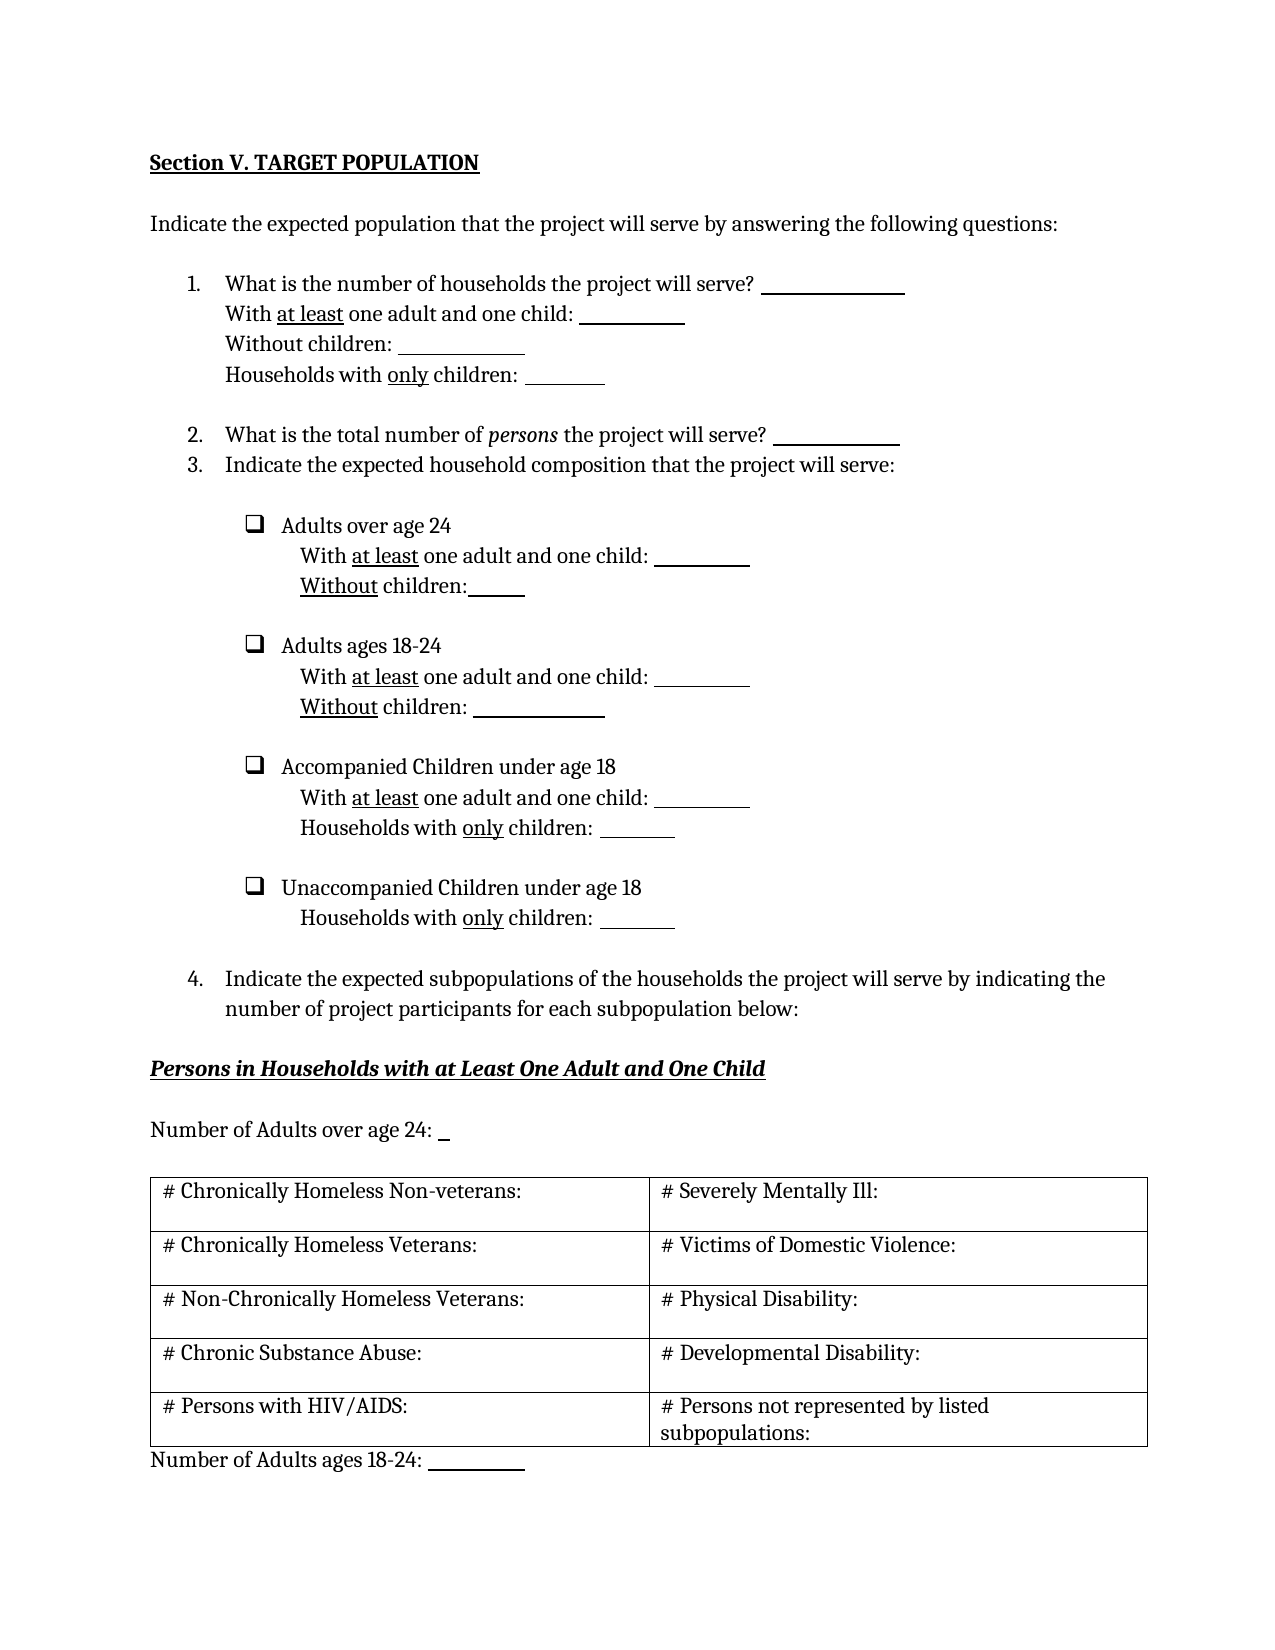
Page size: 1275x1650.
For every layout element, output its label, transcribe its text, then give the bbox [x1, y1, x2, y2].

text With at least one adult and one child: [150, 543, 1125, 569]
table_cell # Developmental Disability: [650, 1339, 1147, 1392]
list What is the number of households the project will serve? [187, 271, 1125, 297]
table_cell # Non-Chronically Homeless Veterans: [151, 1286, 649, 1338]
text Households with only children: [150, 814, 1125, 841]
text Households with only children: [150, 905, 1125, 932]
list Adults ages 18-24 [244, 633, 1125, 660]
text Without children: [150, 331, 1125, 358]
list Adults over age 24 [244, 512, 1125, 539]
table_cell # Persons with HIV/AIDS: [151, 1393, 649, 1446]
text Persons in Households with at Least One Adult and One Child [150, 1056, 1125, 1083]
list What is the total number of persons the project will serve? [187, 422, 1125, 448]
text Households with only children: [150, 361, 1125, 388]
text Without children: [150, 573, 1125, 599]
table_cell # Persons not represented by listed subpopulations: [650, 1393, 1147, 1446]
text Number of Adults over age 24: [150, 1117, 1125, 1143]
text Without children: [150, 694, 1125, 720]
text Indicate the expected population that the project will serve by answering the following questions: [150, 210, 1125, 237]
table_cell # Chronic Substance Abuse: [151, 1339, 649, 1392]
text With at least one adult and one child: [150, 301, 1125, 327]
table_cell # Victims of Domestic Violence: [650, 1232, 1147, 1284]
list Indicate the expected household composition that the project will serve: [187, 452, 1125, 478]
text Section V. TARGET POPULATION [150, 150, 1125, 176]
text Number of Adults ages 18-24: [150, 1447, 1125, 1473]
text With at least one adult and one child: [150, 663, 1125, 690]
table_cell # Chronically Homeless Veterans: [151, 1232, 649, 1284]
list Indicate the expected subpopulations of the households the project will serve by indicating the number of project participants for each subpopulation below: [187, 966, 1125, 1022]
table_cell # Physical Disability: [650, 1286, 1147, 1338]
list Accompanied Children under age 18 [244, 754, 1125, 781]
list Unaccompanied Children under age 18 [244, 875, 1125, 901]
table_header # Severely Mentally Ill: [650, 1178, 1147, 1231]
text With at least one adult and one child: [225, 784, 1125, 811]
table_header # Chronically Homeless Non-veterans: [151, 1178, 649, 1231]
